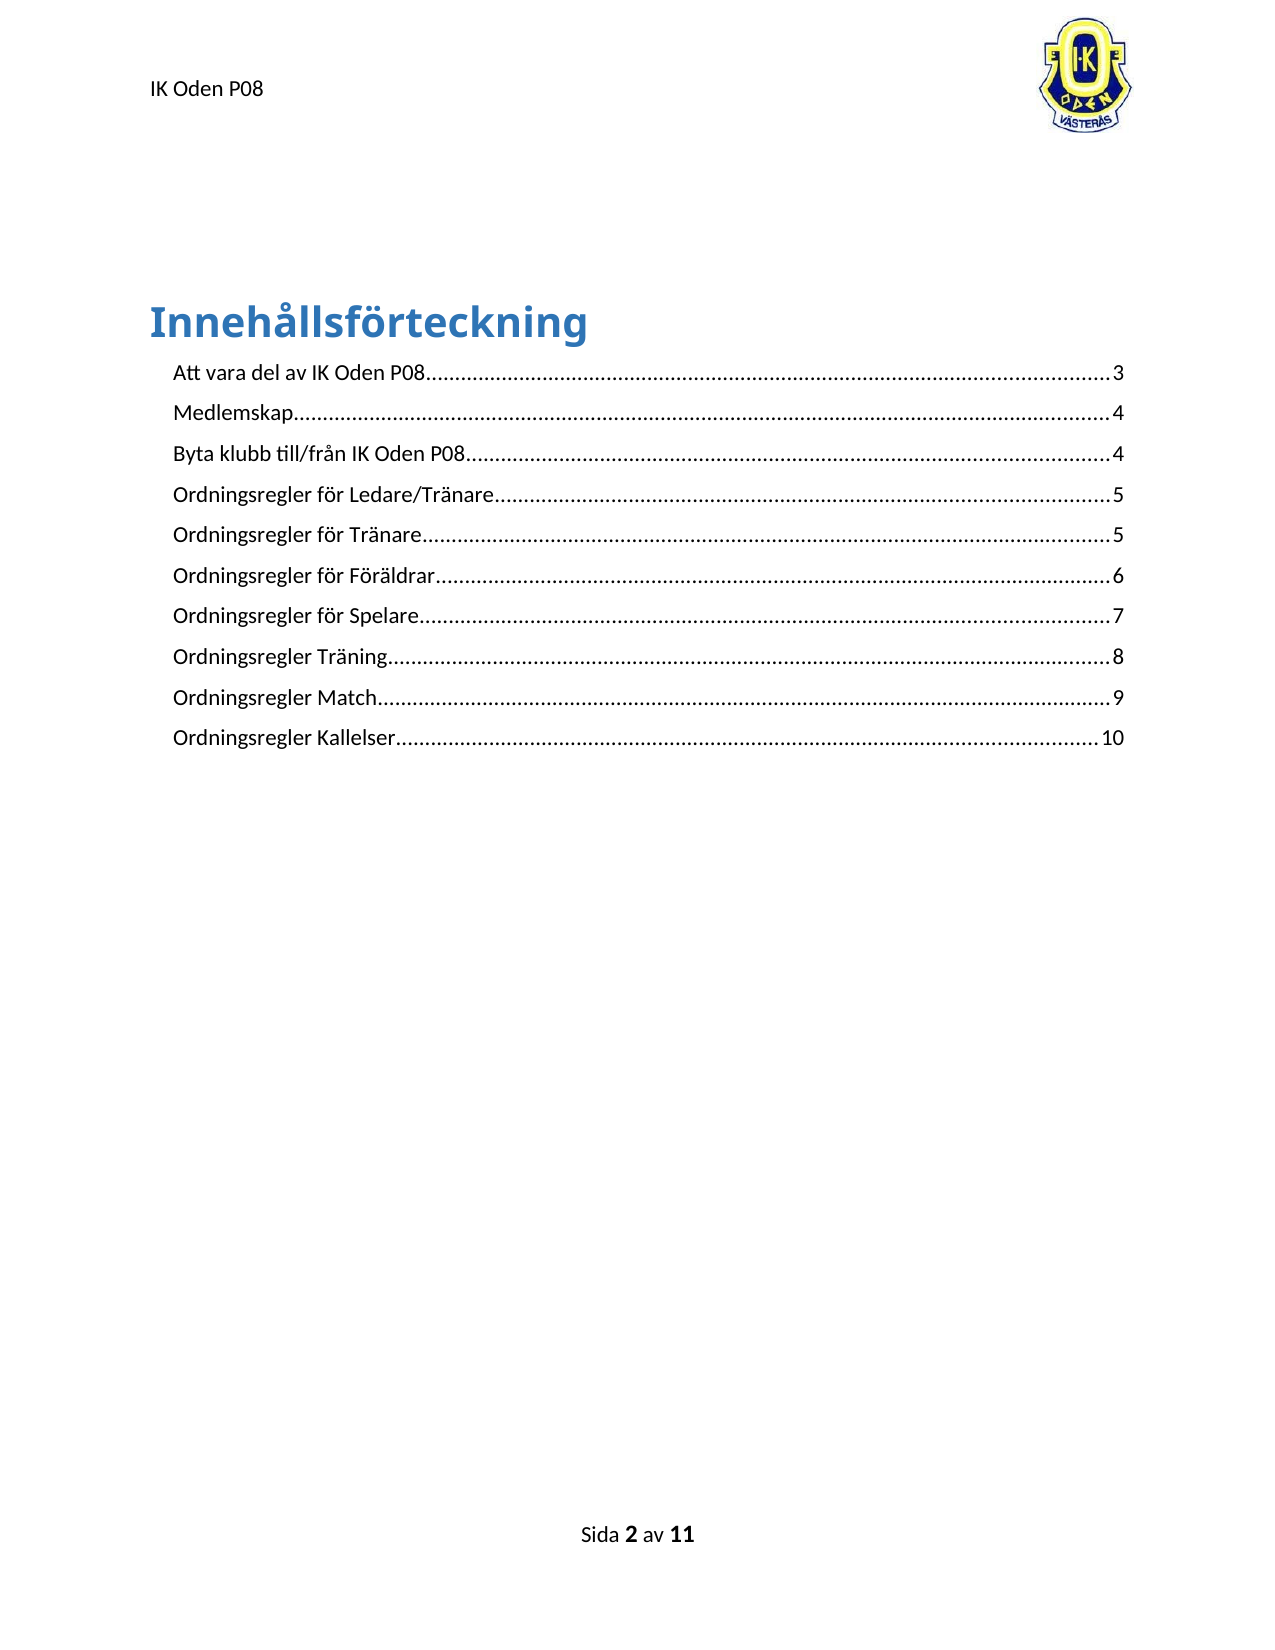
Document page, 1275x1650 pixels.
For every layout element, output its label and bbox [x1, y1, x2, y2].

picture [1036, 16, 1134, 133]
